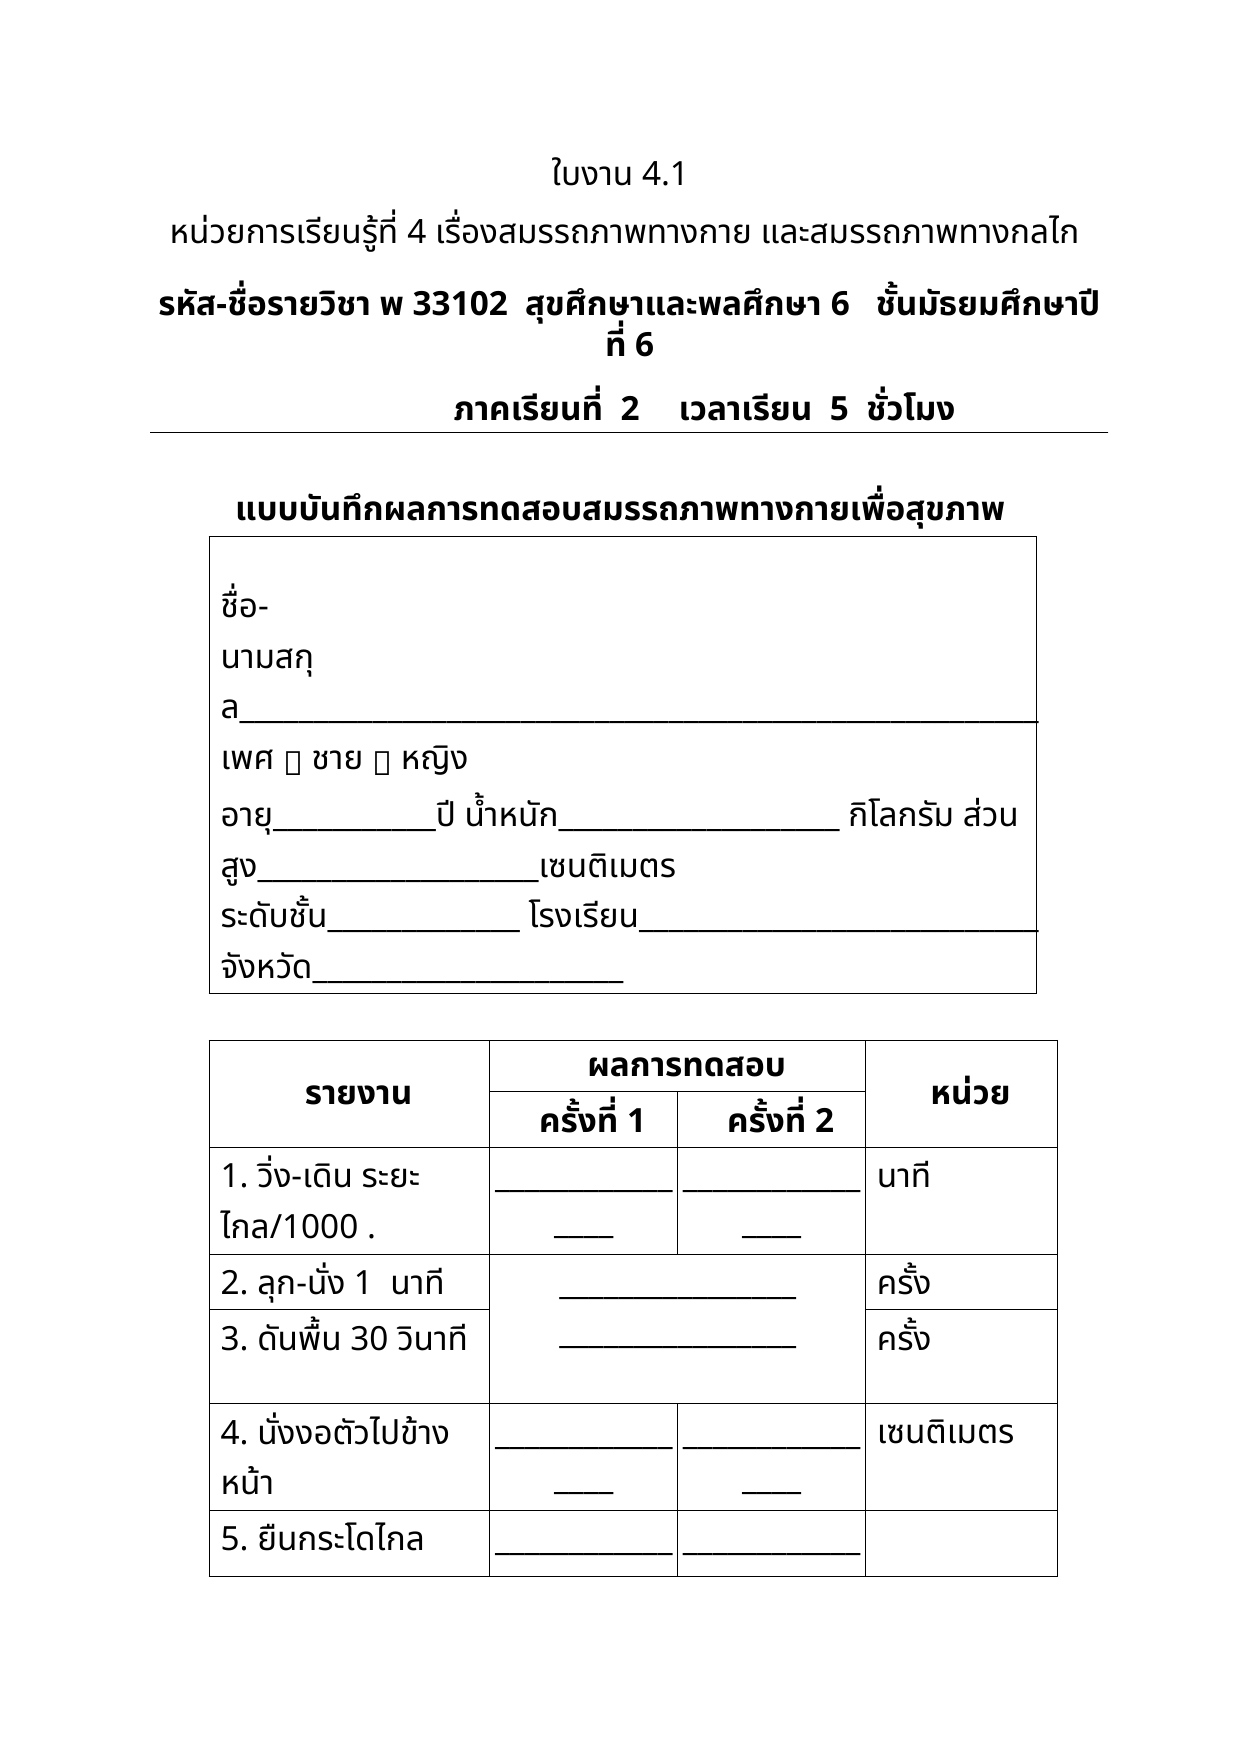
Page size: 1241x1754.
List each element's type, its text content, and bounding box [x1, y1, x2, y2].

text ใบงาน 4.1 [150, 150, 1090, 201]
table_header ชื่อ-นามสกุล______________________________________________________ เพศ ชาย หญิง อายุ___________ปี น้ำหนัก___________________ กิโลกรัม ส่วนสูง___________________เซนติเมตร ระดับชั้น_____________ โรงเรียน___________________________ จังหวัด_____________________ [210, 537, 1036, 993]
table_cell ________________ [490, 1511, 677, 1576]
table_cell 5. ยืนกระโดไกล [210, 1511, 489, 1576]
text รหัส-ชื่อรายวิชา พ 33102 สุขศึกษาและพลศึกษา 6 ชั้นมัธยมศึกษาปีที่ 6 [150, 279, 1108, 371]
table_cell [866, 1511, 1057, 1576]
table_cell นาที [866, 1148, 1057, 1253]
table_cell ________________ ________________ [490, 1255, 865, 1403]
table_cell ________________ [490, 1148, 677, 1253]
table_cell 4. นั่งงอตัวไปข้างหน้า [210, 1404, 489, 1509]
table_cell ________________ [678, 1511, 865, 1576]
table_cell 3. ดันพื้น 30 วินาที [210, 1310, 489, 1403]
table_cell 2. ลุก-นั่ง 1 นาที [210, 1255, 489, 1309]
table_cell ครั้งที่ 1 [490, 1092, 677, 1147]
table_header ผลการทดสอบ [490, 1041, 865, 1091]
table_cell ________________ [490, 1404, 677, 1509]
table_cell ________________ [678, 1148, 865, 1253]
table_cell 1. วิ่ง-เดิน ระยะไกล/1000 . [210, 1148, 489, 1253]
table_cell ครั้ง [866, 1255, 1057, 1309]
table_cell ครั้งที่ 2 [678, 1092, 865, 1147]
text หน่วยการเรียนรู้ที่ 4 เรื่องสมรรถภาพทางกาย และสมรรถภาพทางกลไก [150, 208, 1090, 259]
table_header หน่วย [866, 1041, 1057, 1147]
text แบบบันทึกผลการทดสอบสมรรถภาพทางกายเพื่อสุขภาพ [150, 485, 1090, 536]
table_header รายงาน [210, 1041, 489, 1147]
table_cell ________________ [678, 1404, 865, 1509]
table_cell เซนติเมตร [866, 1404, 1057, 1509]
text ภาคเรียนที่ 2 เวลาเรียน 5 ชั่วโมง [150, 383, 1108, 432]
table_cell ครั้ง [866, 1310, 1057, 1403]
